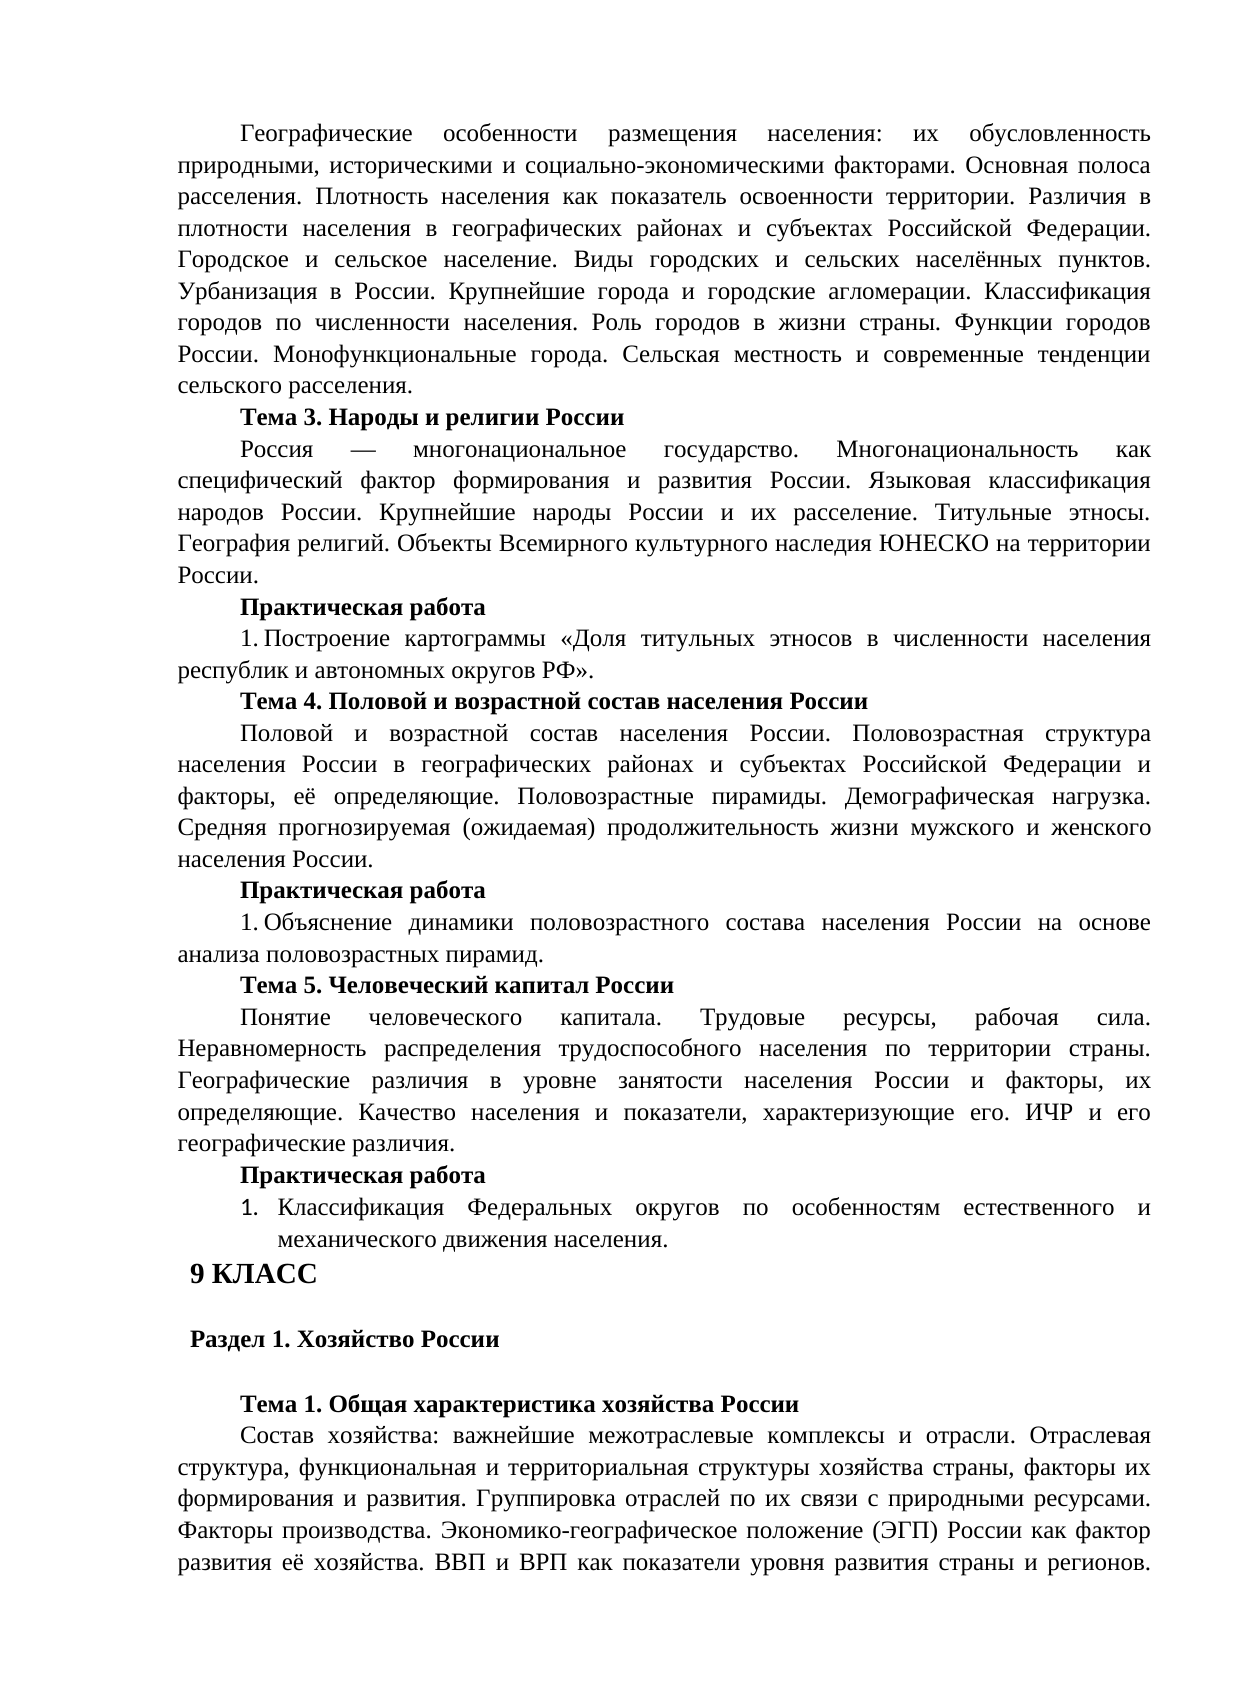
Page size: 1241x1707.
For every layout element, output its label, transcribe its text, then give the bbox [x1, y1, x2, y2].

text Практическая работа [177, 1160, 1152, 1188]
text Тема 1. Общая характеристика хозяйства России [177, 1389, 1152, 1418]
text Практическая работа [177, 592, 1152, 620]
text Географические особенности размещения населения: их обусловленность природными, историческими и социально-экономическими факторами. Основная полоса расселения. Плотность населения как показатель освоенности территории. Различия в плотности населения в географических районах и субъектах Российской Федерации. Городское и сельское население. Виды городских и сельских населённых пунктов. Урбанизация в России. Крупнейшие города и городские агломерации. Классификация городов по численности населения. Роль городов в жизни страны. Функции городов России. Монофункциональные города. Сельская местность и современные тенденции сельского расселения. [177, 118, 1152, 399]
text 9 КЛАСС [190, 1256, 1152, 1290]
text Практическая работа [177, 876, 1152, 904]
text Тема 5. Человеческий капитал России [177, 970, 1152, 999]
text Половой и возрастной состав населения России. Половозрастная структура населения России в географических районах и субъектах Российской Федерации и факторы, её определяющие. Половозрастные пирамиды. Демографическая нагрузка. Средняя прогнозируемая (ожидаемая) продолжительность жиз­ни мужского и женского населения России. [177, 718, 1152, 873]
text Тема 3. Народы и религии России [177, 402, 1152, 431]
text 1. Построение картограммы «Доля титульных этносов в численности населения республик и автономных округов РФ». [177, 623, 1152, 683]
text 1. Объяснение динамики половозрастного состава населения России на основе анализа половозрастных пирамид. [177, 907, 1152, 967]
text Раздел 1. Хозяйство России [190, 1324, 1152, 1352]
text Понятие человеческого капитала. Трудовые ресурсы, рабочая сила. Неравномерность распределения трудоспособного населения по территории страны. Географические различия в уровне занятости населения России и факторы, их определяющие. Качество населения и показатели, характеризующие его. ИЧР и его географические различия. [177, 1002, 1152, 1157]
text Тема 4. Половой и возрастной состав населения России [177, 686, 1152, 715]
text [177, 1420, 1152, 1575]
text Россия — многонациональное государство. Многонациональность как специфический фактор формирования и развития России. Языковая классификация народов России. Крупнейшие народы России и их расселение. Титульные этносы. География религий. Объекты Всемирного культурного наследия ЮНЕСКО на территории России. [177, 434, 1152, 589]
list Классификация Федеральных округов по особенностям естественного и механического движения населения. [240, 1191, 1152, 1253]
